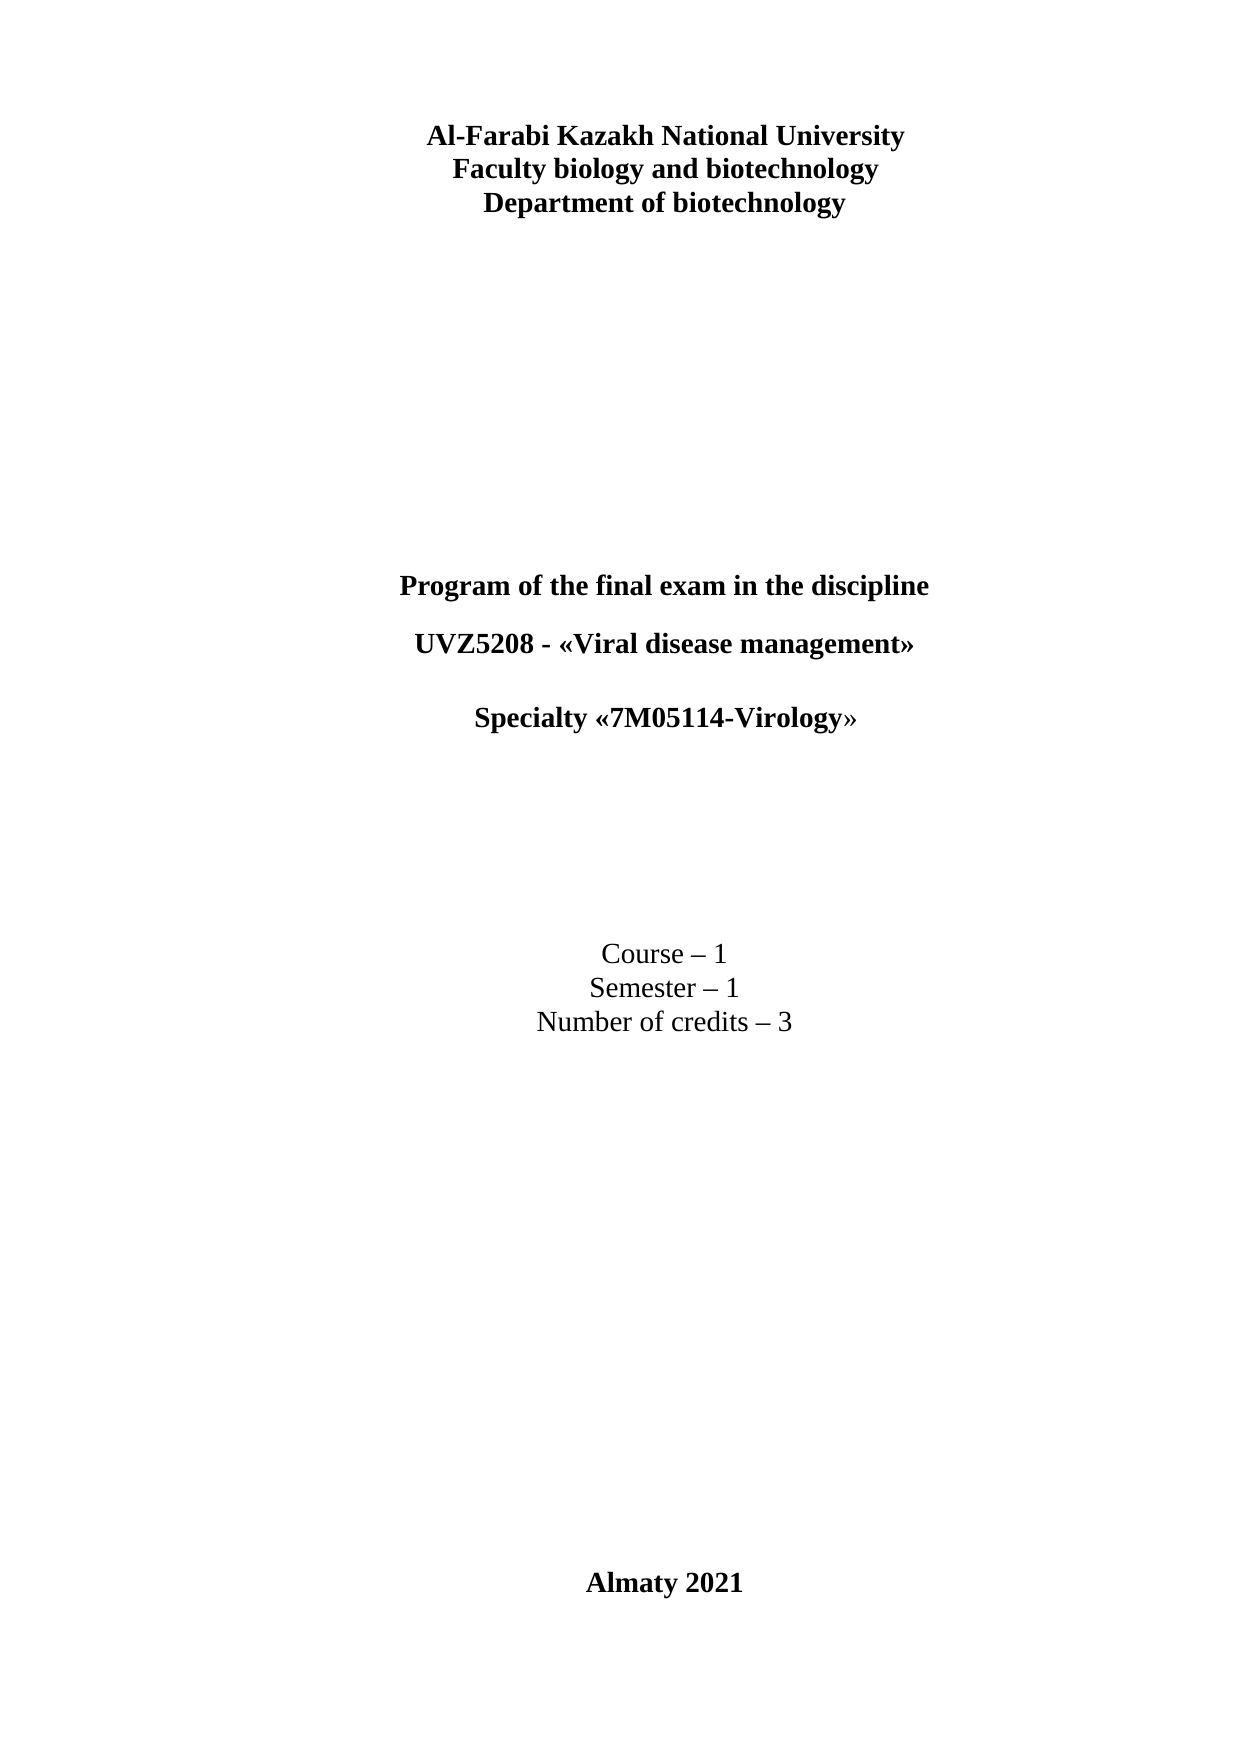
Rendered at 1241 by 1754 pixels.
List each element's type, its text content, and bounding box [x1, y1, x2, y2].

text Course – 1 [177, 937, 1152, 970]
text Specialty «7M05114-Virology» [178, 700, 1153, 733]
text Number of credits – 3 [177, 1004, 1152, 1037]
text Program of the final exam in the discipline [177, 568, 1152, 602]
text Faculty biology and biotechnology [178, 152, 1153, 185]
text Al-Farabi Kazakh National University [178, 118, 1153, 152]
text Department of biotechnology [177, 185, 1152, 219]
text Semester – 1 [177, 970, 1152, 1004]
text UVZ5208 - «Viral disease management» [177, 627, 1152, 660]
text Almaty 2021 [177, 1565, 1152, 1598]
